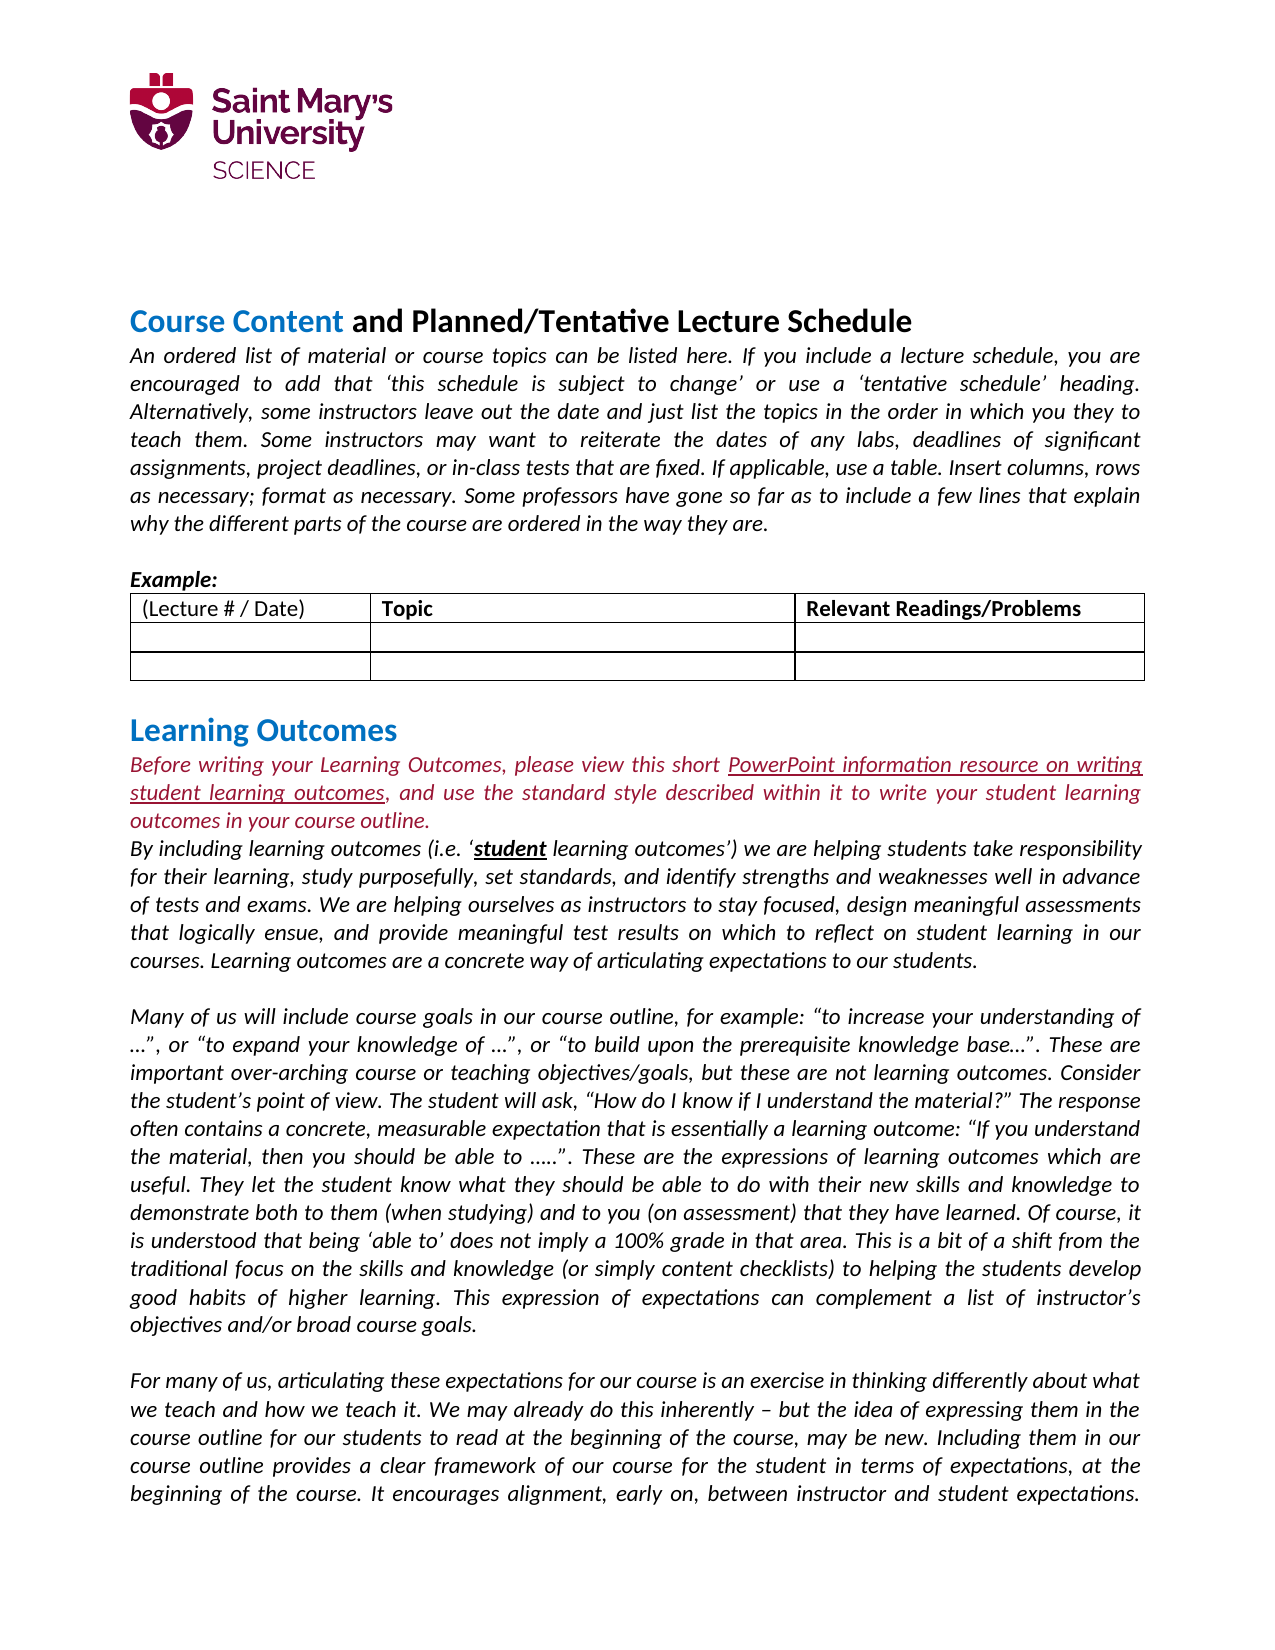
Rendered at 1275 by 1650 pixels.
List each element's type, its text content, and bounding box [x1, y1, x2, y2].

picture [129, 73, 393, 179]
table_header Relevant Readings/Problems [796, 594, 1144, 622]
table_cell [371, 653, 794, 680]
table_cell [796, 653, 1144, 680]
text By including learning outcomes (i.e. ‘student learning outcomes’) we are helping students take responsibility for their learning, study purposefully, set standards, and identify strengths and weaknesses well in advance of tests and exams. We are helping ourselves as instructors to stay focused, design meaningful assessments that logically ensue, and provide meaningful test results on which to reflect on student learning in our courses. Learning outcomes are a concrete way of articulating expectations to our students. [130, 834, 1145, 974]
table_header Topic [371, 594, 794, 622]
text An ordered list of material or course topics can be listed here. If you include a lecture schedule, you are encouraged to add that ‘this schedule is subject to change’ or use a ‘tentative schedule’ heading. Alternatively, some instructors leave out the date and just list the topics in the order in which you they to teach them. Some instructors may want to reiterate the dates of any labs, deadlines of significant assignments, project deadlines, or in-class tests that are fixed. If applicable, use a table. Insert columns, rows as necessary; format as necessary. Some professors have gone so far as to include a few lines that explain why the different parts of the course are ordered in the way they are. [130, 341, 1145, 537]
table_cell [371, 623, 794, 651]
text Learning Outcomes [130, 709, 1145, 750]
text Course Content and Planned/Tentative Lecture Schedule [130, 300, 1145, 341]
table_cell [131, 653, 370, 680]
text Before writing your Learning Outcomes, please view this short PowerPoint information resource on writing student learning outcomes, and use the standard style described within it to write your student learning outcomes in your course outline. [130, 750, 1145, 834]
text Example: [130, 565, 1145, 593]
table_header (Lecture # / Date) [131, 594, 370, 622]
table_cell [796, 623, 1144, 651]
table_cell [131, 623, 370, 651]
text Many of us will include course goals in our course outline, for example: “to increase your understanding of …”, or “to expand your knowledge of …”, or “to build upon the prerequisite knowledge base…”. These are important over-arching course or teaching objectives/goals, but these are not learning outcomes. Consider the student’s point of view. The student will ask, “How do I know if I understand the material?” The response often contains a concrete, measurable expectation that is essentially a learning outcome: “If you understand the material, then you should be able to …..”. These are the expressions of learning outcomes which are useful. They let the student know what they should be able to do with their new skills and knowledge to demonstrate both to them (when studying) and to you (on assessment) that they have learned. Of course, it is understood that being ‘able to’ does not imply a 100% grade in that area. This is a bit of a shift from the traditional focus on the skills and knowledge (or simply content checklists) to helping the students develop good habits of higher learning. This expression of expectations can complement a list of instructor’s objectives and/or broad course goals. [130, 1002, 1145, 1339]
